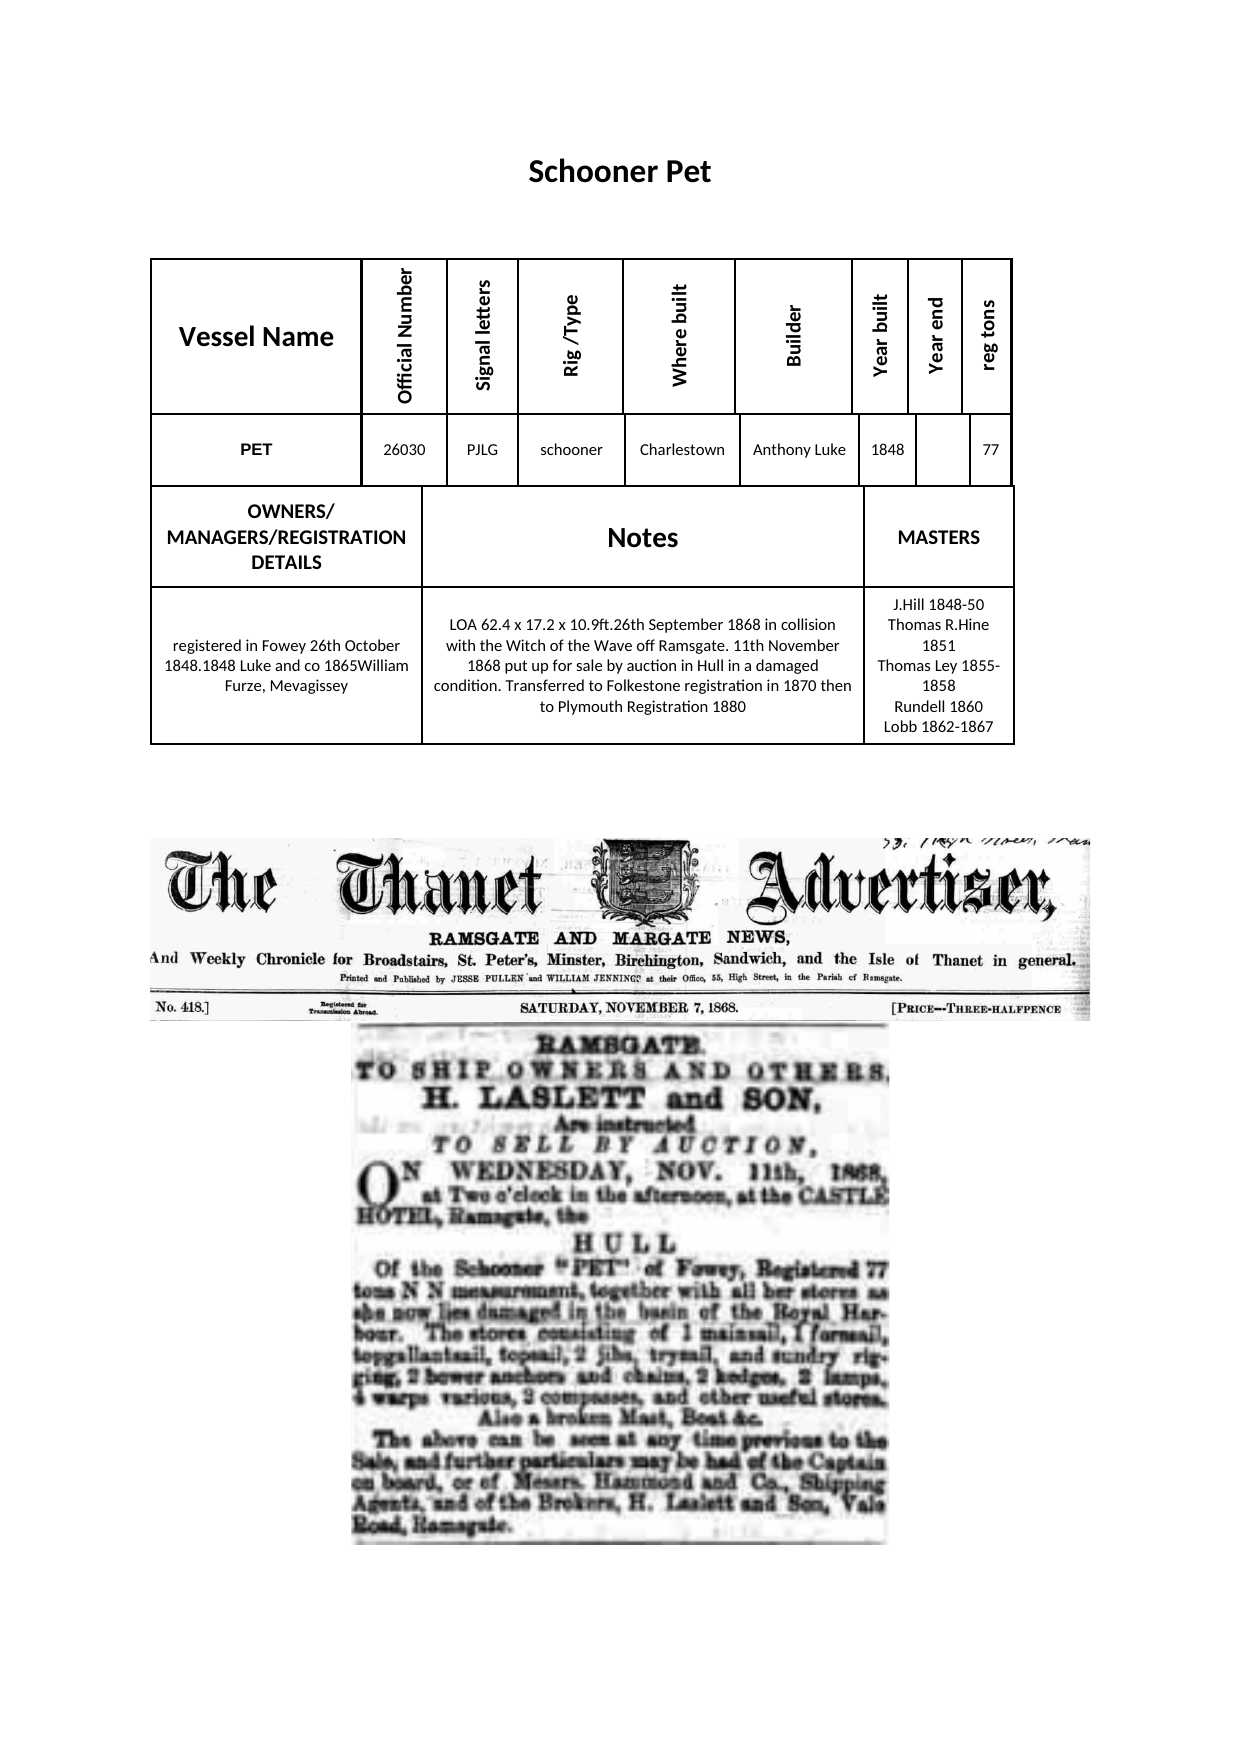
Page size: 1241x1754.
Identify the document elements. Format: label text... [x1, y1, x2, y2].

table_cell J.Hill 1848-50 Thomas R.Hine 1851 Thomas Ley 1855- 1858 Rundell 1860 Lobb 1862-1867 [865, 588, 1013, 742]
table_header reg tons [963, 260, 1010, 413]
table_header Year end [909, 260, 961, 413]
table_cell MASTERS [865, 487, 1013, 586]
picture [351, 1022, 890, 1545]
table_header Where built [624, 260, 734, 413]
table_cell [917, 415, 969, 485]
table_cell 77 [971, 415, 1010, 485]
table_cell Notes [423, 487, 863, 586]
picture [150, 838, 1091, 1021]
text Schooner Pet [150, 150, 1090, 191]
table_header Builder [736, 260, 851, 413]
table_cell 26030 [363, 415, 446, 485]
table_cell PET [152, 415, 360, 485]
table_cell 1848 [860, 415, 915, 485]
table_header Rig /Type [519, 260, 622, 413]
table_cell PJLG [448, 415, 517, 485]
table_cell LOA 62.4 x 17.2 x 10.9ft.26th September 1868 in collision with the Witch of the Wave off Ramsgate. 11th November 1868 put up for sale by auction in Hull in a damaged condition. Transferred to Folkestone registration in 1870 then to Plymouth Registration 1880 [423, 588, 863, 742]
table_cell Charlestown [626, 415, 739, 485]
table_header Vessel Name [152, 260, 360, 413]
table_cell schooner [519, 415, 624, 485]
table_header Official Number [363, 260, 446, 413]
table_cell OWNERS/ MANAGERS/REGISTRATION DETAILS [152, 487, 421, 586]
table_cell Anthony Luke [741, 415, 858, 485]
table_header Year built [853, 260, 907, 413]
table_cell registered in Fowey 26th October 1848.1848 Luke and co 1865William Furze, Mevagissey [152, 588, 421, 742]
table_header Signal letters [448, 260, 517, 413]
